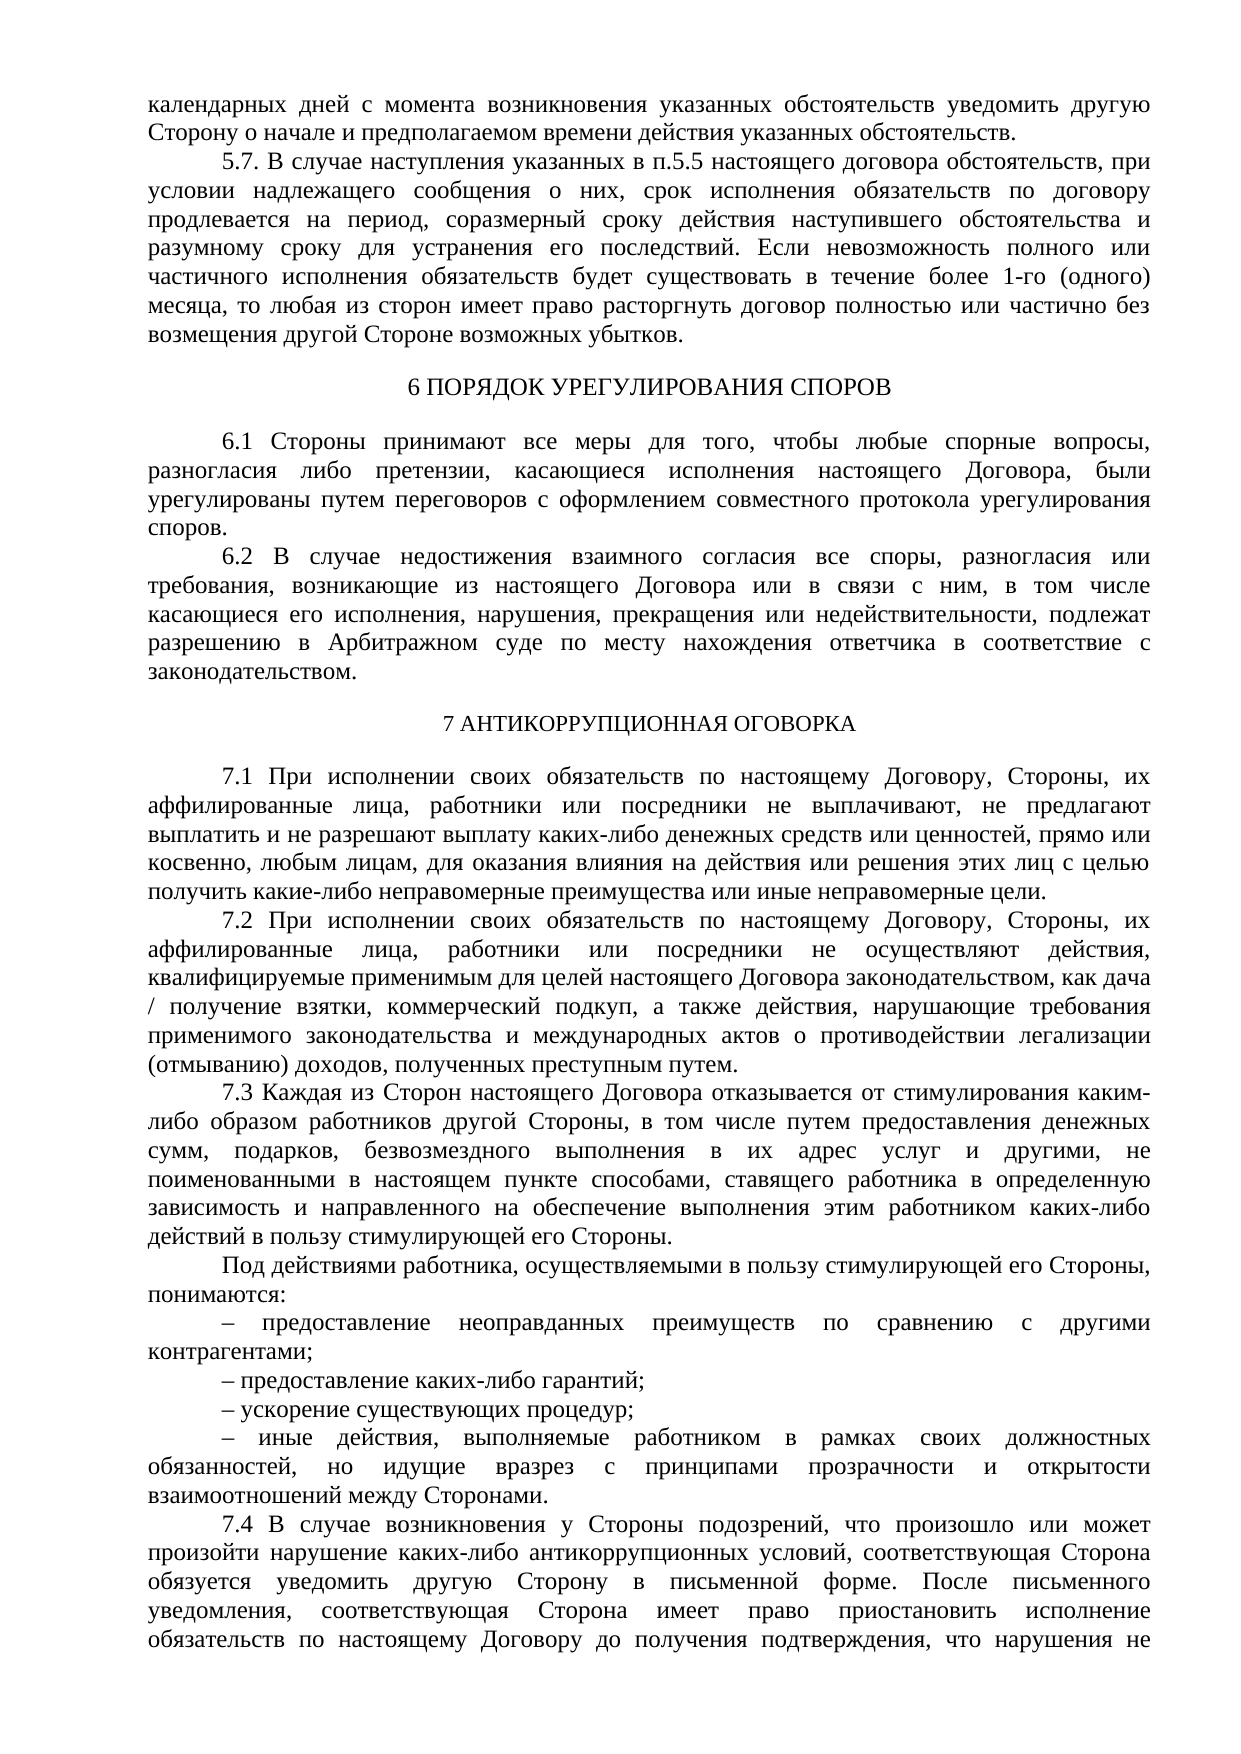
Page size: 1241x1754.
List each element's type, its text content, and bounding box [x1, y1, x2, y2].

text 7 АНТИКОРРУПЦИОННАЯ ОГОВОРКА [148, 710, 1152, 736]
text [148, 89, 1152, 146]
text 7.3 Каждая из Сторон настоящего Договора отказывается от стимулирования каким-либо образом работников другой Стороны, в том числе путем предоставления денежных сумм, подарков, безвозмездного выполнения в их адрес услуг и другими, не поименованными в настоящем пункте способами, ставящего работника в определенную зависимость и направленного на обеспечение выполнения этим работником каких-либо действий в пользу стимулирующей его Стороны. [148, 1077, 1152, 1250]
text 6.2 В случае недостижения взаимного согласия все споры, разногласия или требования, возникающие из настоящего Договора или в связи с ним, в том числе касающиеся его исполнения, нарушения, прекращения или недействительности, подлежат разрешению в Арбитражном суде по месту нахождения ответчика в соответствие с законодательством. [148, 541, 1152, 685]
text Под действиями работника, осуществляемыми в пользу стимулирующей его Стороны, понимаются: [148, 1250, 1152, 1307]
text 7.2 При исполнении своих обязательств по настоящему Договору, Стороны, их аффилированные лица, работники или посредники не осуществляют действия, квалифицируемые применимым для целей настоящего Договора законодательством, как дача / получение взятки, коммерческий подкуп, а также действия, нарушающие требования применимого законодательства и международных актов о противодействии легализации (отмыванию) доходов, полученных преступным путем. [148, 905, 1152, 1077]
text 6.1 Стороны принимают все меры для того, чтобы любые спорные вопросы, разногласия либо претензии, касающиеся исполнения настоящего Договора, были урегулированы путем переговоров с оформлением совместного протокола урегулирования споров. [148, 426, 1152, 541]
text ‒ предоставление каких-либо гарантий; [148, 1365, 1152, 1394]
text 6 Порядок Урегулирования споров [148, 372, 1152, 401]
text ‒ ускорение существующих процедур; [148, 1394, 1152, 1422]
text 5.7. В случае наступления указанных в п.5.5 настоящего договора обстоятельств, при условии надлежащего сообщения о них, срок исполнения обязательств по договору продлевается на период, соразмерный сроку действия наступившего обстоятельства и разумному сроку для устранения его последствий. Если невозможность полного или частичного исполнения обязательств будет существовать в течение более 1-го (одного) месяца, то любая из сторон имеет право расторгнуть договор полностью или частично без возмещения другой Стороне возможных убытков. [148, 146, 1152, 347]
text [148, 1509, 1152, 1652]
text ‒ иные действия, выполняемые работником в рамках своих должностных обязанностей, но идущие вразрез с принципами прозрачности и открытости взаимоотношений между Сторонами. [148, 1422, 1152, 1509]
text ‒ предоставление неоправданных преимуществ по сравнению с другими контрагентами; [148, 1307, 1152, 1365]
text 7.1 При исполнении своих обязательств по настоящему Договору, Стороны, их аффилированные лица, работники или посредники не выплачивают, не предлагают выплатить и не разрешают выплату каких-либо денежных средств или ценностей, прямо или косвенно, любым лицам, для оказания влияния на действия или решения этих лиц с целью получить какие-либо неправомерные преимущества или иные неправомерные цели. [148, 761, 1152, 905]
